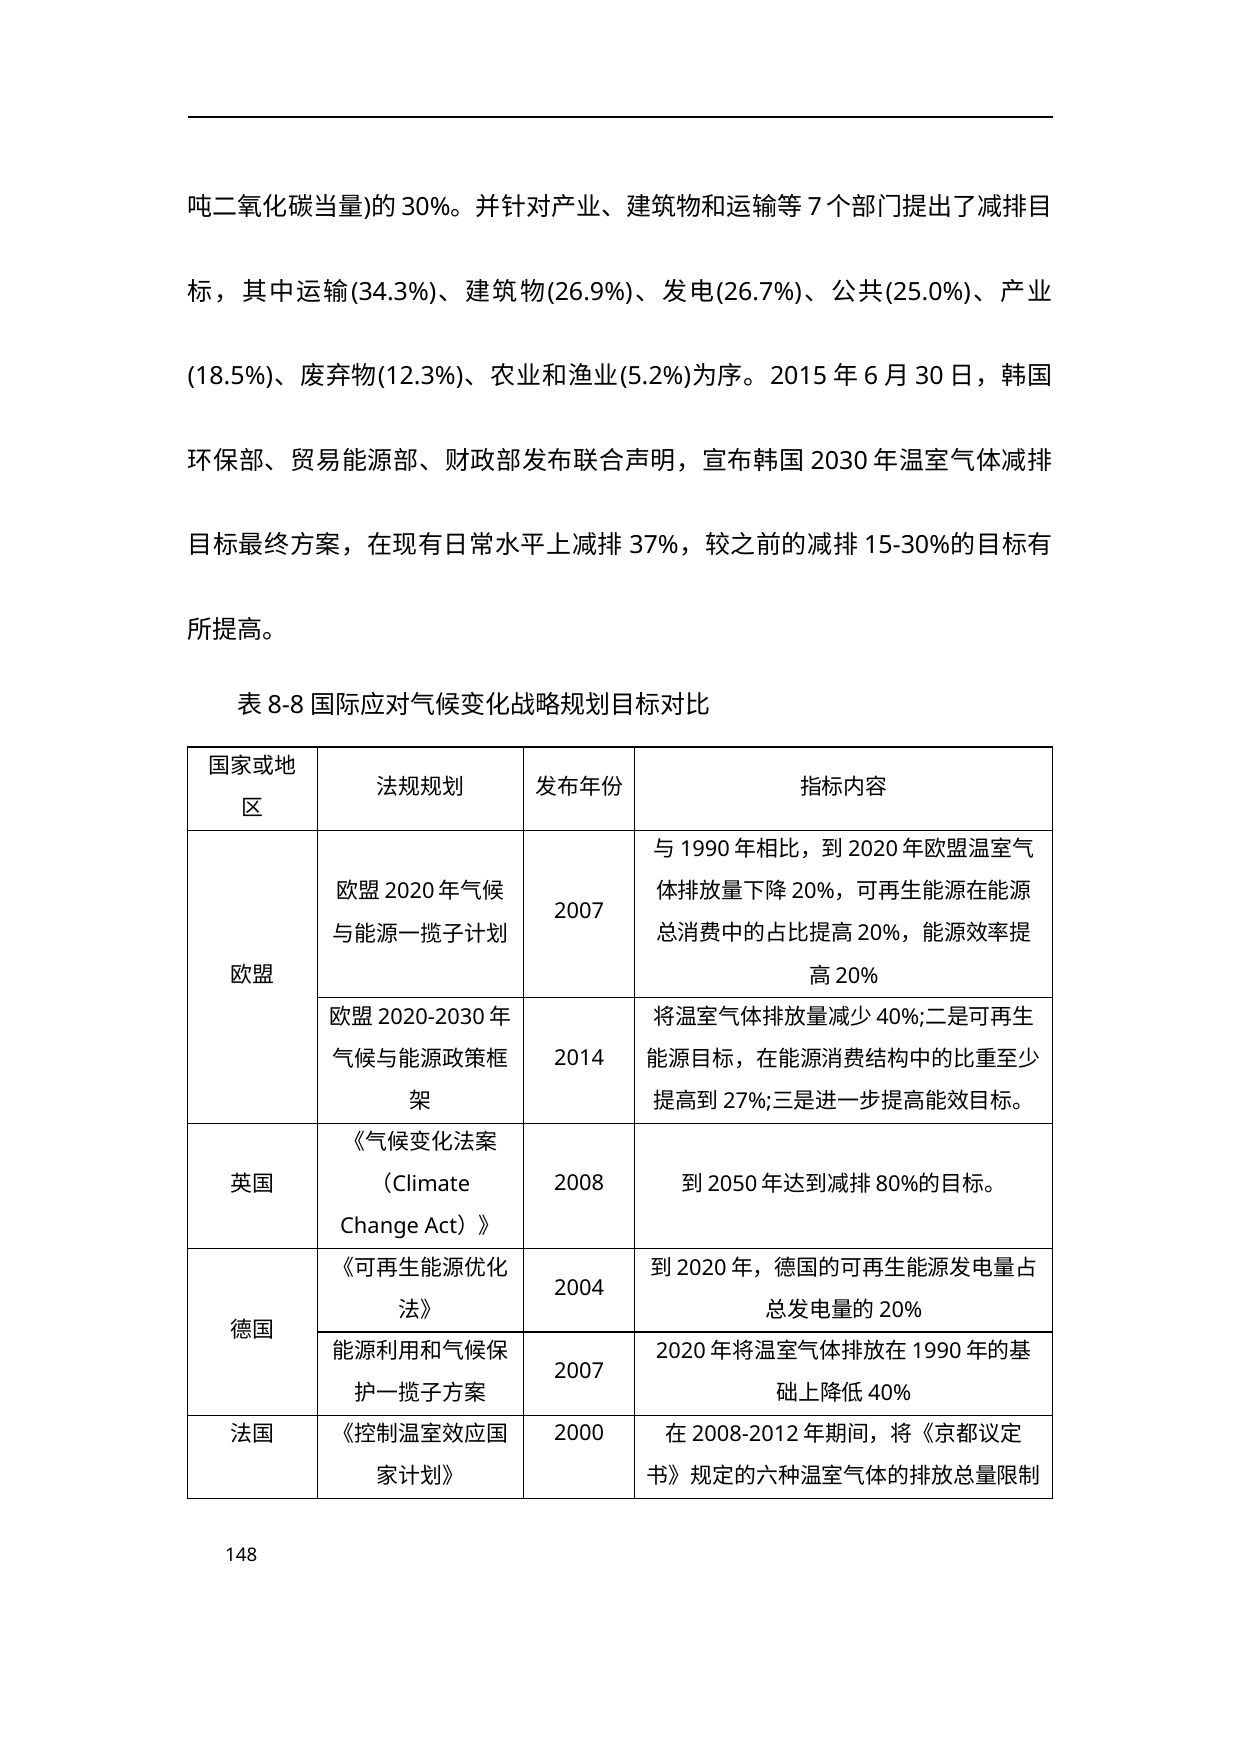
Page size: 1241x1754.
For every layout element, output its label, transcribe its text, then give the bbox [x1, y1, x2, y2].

table_header 发布年份 [524, 748, 634, 830]
text 表8-8 国际应对气候变化战略规划目标对比 [187, 671, 1053, 736]
table_cell 2007 [524, 831, 634, 997]
table_cell 《控制温室效应国家计划》 [318, 1416, 523, 1498]
table_cell 与1990年相比，到2020年欧盟温室气体排放量下降20%，可再生能源在能源总消费中的占比提高20%，能源效率提高20% [635, 831, 1052, 997]
table_cell 将温室气体排放量减少40%;二是可再生能源目标，在能源消费结构中的比重至少提高到27%;三是进一步提高能效目标。 [635, 998, 1052, 1123]
table_cell 2007 [524, 1333, 634, 1414]
table_cell 法国 [188, 1416, 317, 1498]
table_cell 2008 [524, 1124, 634, 1248]
table_cell 英国 [188, 1124, 317, 1248]
table_cell 欧盟 [188, 831, 317, 1123]
table_header 指标内容 [635, 748, 1052, 830]
table_cell 2020年将温室气体排放在1990年的基础上降低40% [635, 1333, 1052, 1414]
table_cell 欧盟2020年气候与能源一揽子计划 [318, 831, 523, 997]
table_cell 2014 [524, 998, 634, 1123]
table_header 国家或地区 [188, 748, 317, 830]
table_cell 《可再生能源优化法》 [318, 1249, 523, 1331]
table_cell 《气候变化法案（Climate Change Act）》 [318, 1124, 523, 1248]
table_cell 2004 [524, 1249, 634, 1331]
table_cell 能源利用和气候保护一揽子方案 [318, 1333, 523, 1414]
table_cell 到2050年达到减排80%的目标。 [635, 1124, 1052, 1248]
table_cell 到2020年，德国的可再生能源发电量占总发电量的20% [635, 1249, 1052, 1331]
table_cell 2000 [524, 1416, 634, 1498]
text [187, 172, 1053, 660]
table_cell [635, 1416, 1052, 1498]
table_header 法规规划 [318, 748, 523, 830]
table_cell 欧盟2020-2030年气候与能源政策框架 [318, 998, 523, 1123]
table_cell 德国 [188, 1249, 317, 1414]
